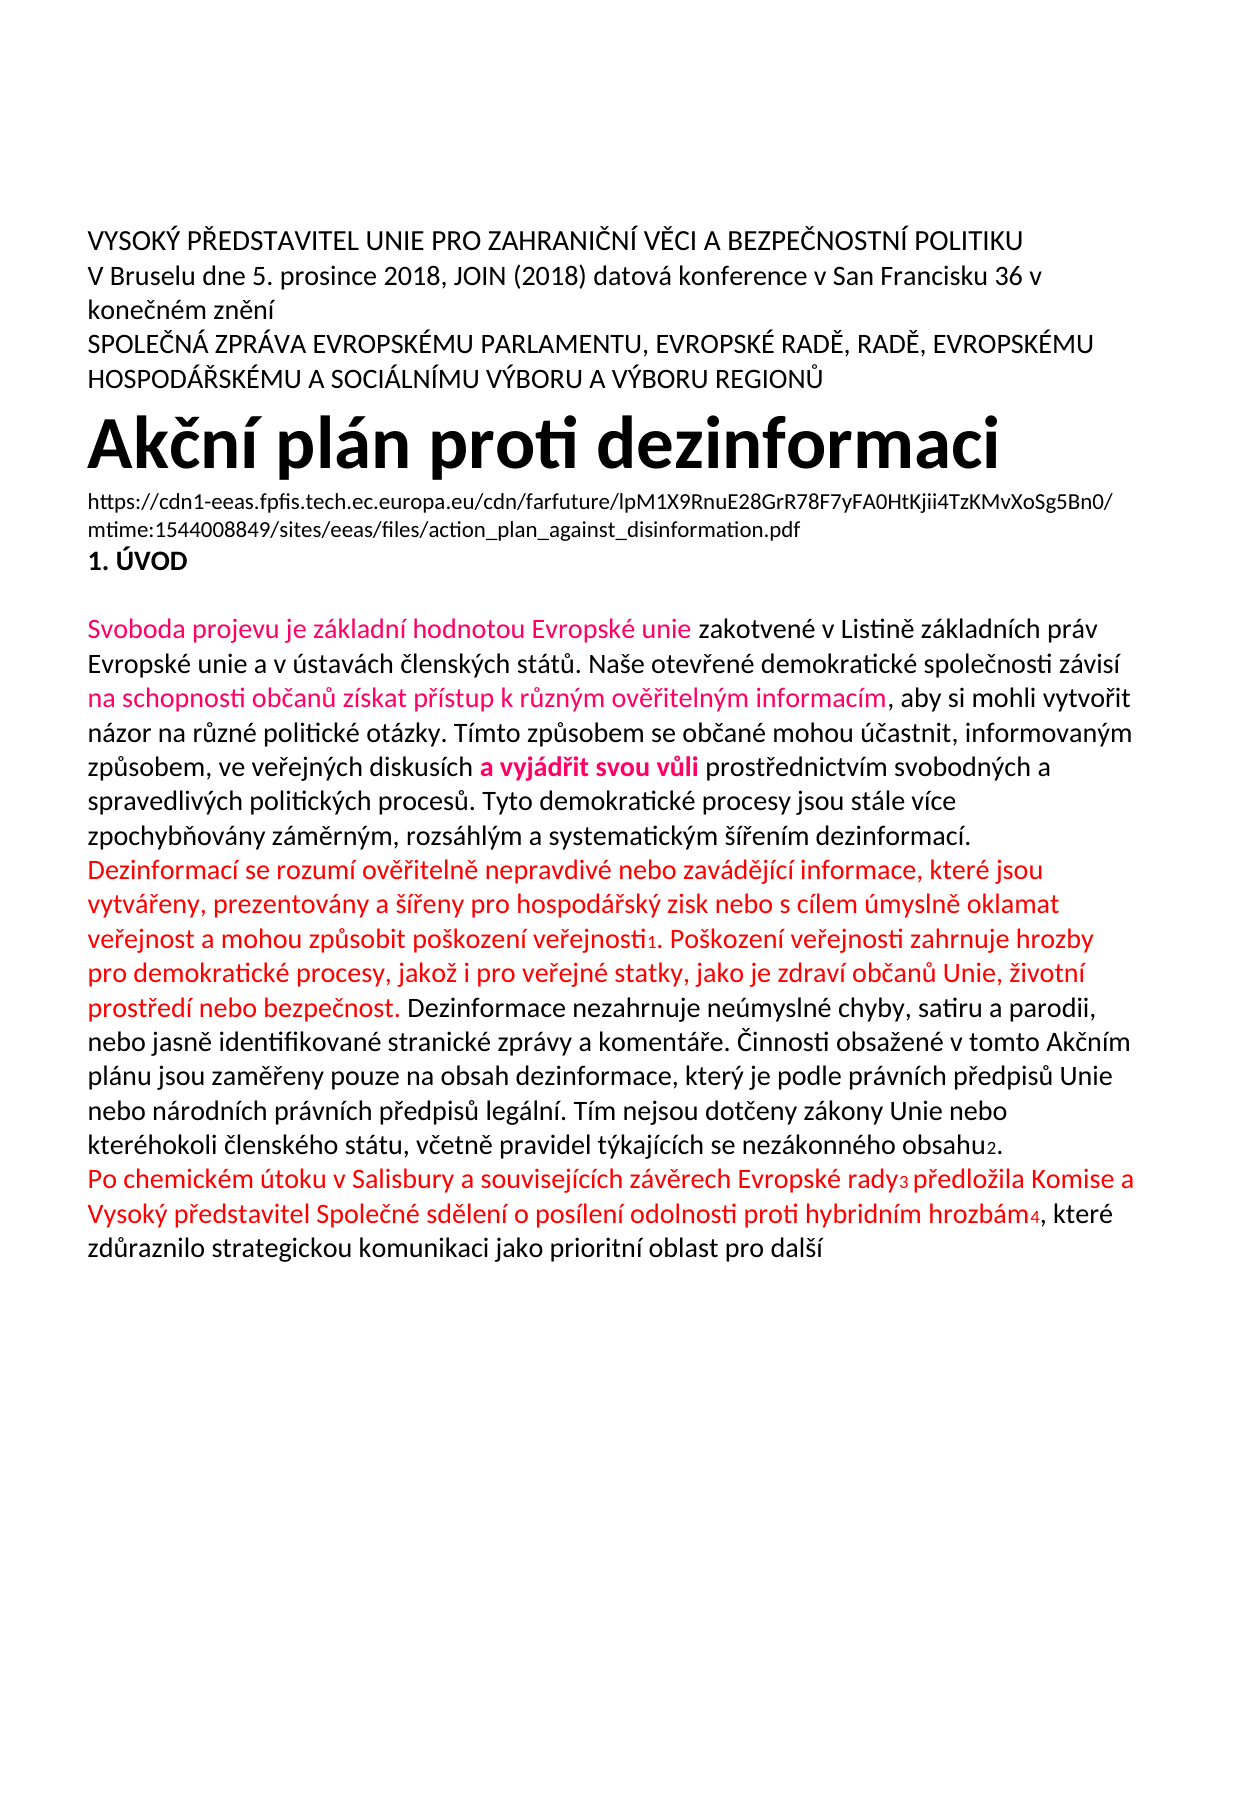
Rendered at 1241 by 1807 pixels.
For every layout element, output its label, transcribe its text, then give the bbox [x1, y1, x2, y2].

text Po chemickém útoku v Salisbury a souvisejících závěrech Evropské rady3 předložila Komise a Vysoký představitel Společné sdělení o posílení odolnosti proti hybridním hrozbám4, které zdůraznilo strategickou komunikaci jako prioritní oblast pro další [87, 1162, 1135, 1265]
text Svoboda projevu je základní hodnotou Evropské unie zakotvené v Listině základních práv Evropské unie a v ústavách členských států. Naše otevřené demokratické společnosti závisí na schopnosti občanů získat přístup k různým ověřitelným informacím, aby si mohli vytvořit názor na různé politické otázky. Tímto způsobem se občané mohou účastnit, informovaným způsobem, ve veřejných diskusích a vyjádřit svou vůli prostřednictvím svobodných a spravedlivých politických procesů. Tyto demokratické procesy jsou stále více zpochybňovány záměrným, rozsáhlým a systematickým šířením dezinformací. [87, 612, 1135, 852]
text https://cdn1-eeas.fpfis.tech.ec.europa.eu/cdn/farfuture/lpM1X9RnuE28GrR78F7yFA0HtKjii4TzKMvXoSg5Bn0/mtime:1544008849/sites/eeas/files/action_plan_against_disinformation.pdf [87, 487, 1135, 543]
text Akční plán proti dezinformaci [87, 395, 1135, 487]
text Dezinformací se rozumí ověřitelně nepravdivé nebo zavádějící informace, které jsou vytvářeny, prezentovány a šířeny pro hospodářský zisk nebo s cílem úmyslně oklamat veřejnost a mohou způsobit poškození veřejnosti1. Poškození veřejnosti zahrnuje hrozby pro demokratické procesy, jakož i pro veřejné statky, jako je zdraví občanů Unie, životní prostředí nebo bezpečnost. Dezinformace nezahrnuje neúmyslné chyby, satiru a parodii, nebo jasně identifikované stranické zprávy a komentáře. Činnosti obsažené v tomto Akčním plánu jsou zaměřeny pouze na obsah dezinformace, který je podle právních předpisů Unie nebo národních právních předpisů legální. Tím nejsou dotčeny zákony Unie nebo kteréhokoli členského státu, včetně pravidel týkajících se nezákonného obsahu2. [87, 852, 1135, 1162]
text VYSOKÝ PŘEDSTAVITEL UNIE PRO ZAHRANIČNÍ VĚCI A BEZPEČNOSTNÍ POLITIKU [87, 222, 1135, 258]
text 1. ÚVOD [87, 543, 1135, 577]
text V Bruselu dne 5. prosince 2018, JOIN (2018) datová konference v San Francisku 36 v konečném znění [87, 258, 1135, 326]
text SPOLEČNÁ ZPRÁVA EVROPSKÉMU PARLAMENTU, EVROPSKÉ RADĚ, RADĚ, EVROPSKÉMU HOSPODÁŘSKÉMU A SOCIÁLNÍMU VÝBORU A VÝBORU REGIONŮ [87, 326, 1135, 395]
